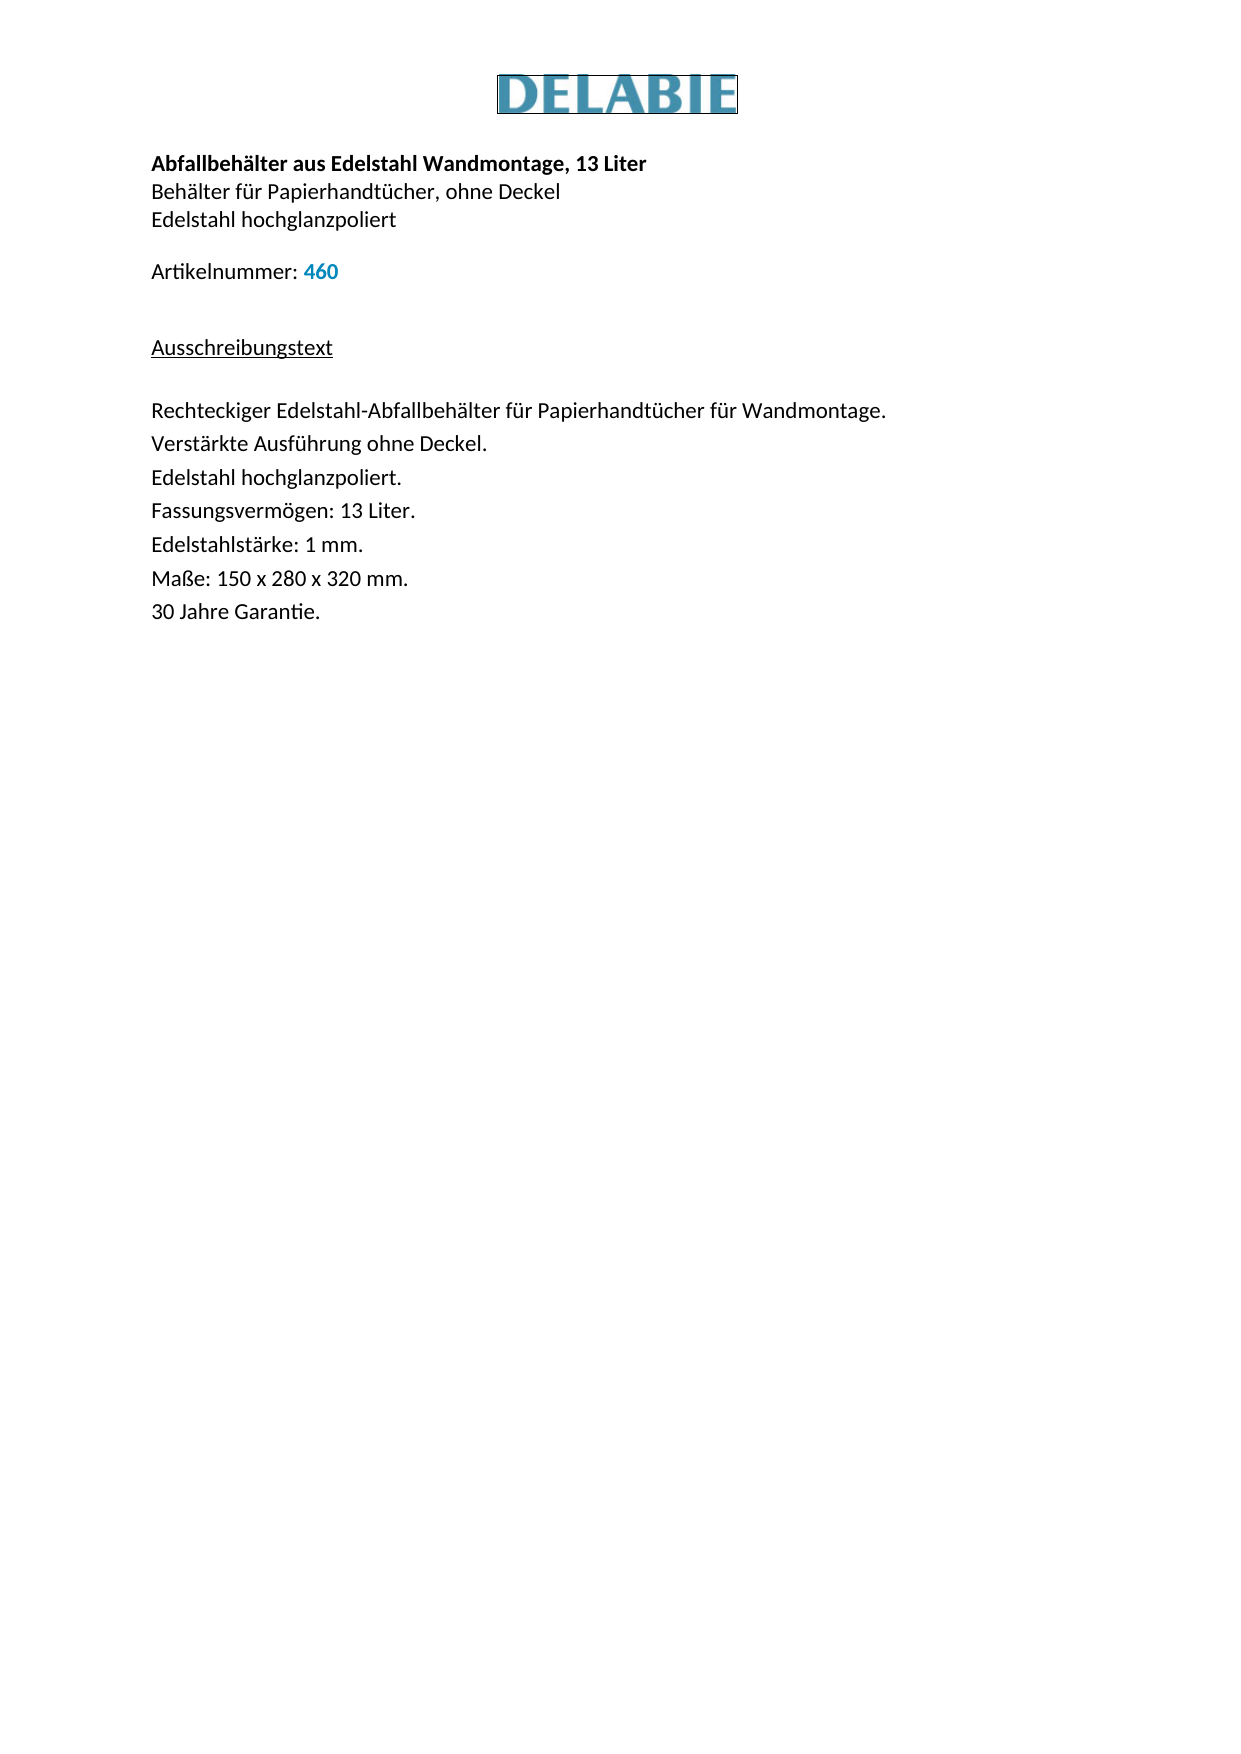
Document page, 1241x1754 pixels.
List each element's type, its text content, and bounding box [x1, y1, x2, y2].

text Artikelnummer: 460 [151, 257, 1084, 285]
text Verstärkte Ausführung ohne Deckel. [151, 429, 1084, 458]
text Behälter für Papierhandtücher, ohne Deckel [151, 177, 1084, 205]
text Edelstahl hochglanzpoliert [151, 205, 1084, 233]
text Fassungsvermögen: 13 Liter. [151, 497, 1084, 525]
picture [498, 76, 737, 113]
text Edelstahl hochglanzpoliert. [151, 463, 1084, 491]
text Maße: 150 x 280 x 320 mm. [151, 564, 1084, 592]
text Ausschreibungstext [151, 333, 1084, 361]
text Abfallbehälter aus Edelstahl Wandmontage, 13 Liter [151, 149, 1084, 177]
text 30 Jahre Garantie. [151, 597, 1084, 625]
text Rechteckiger Edelstahl-Abfallbehälter für Papierhandtücher für Wandmontage. [151, 396, 1084, 424]
text Edelstahlstärke: 1 mm. [151, 530, 1084, 558]
